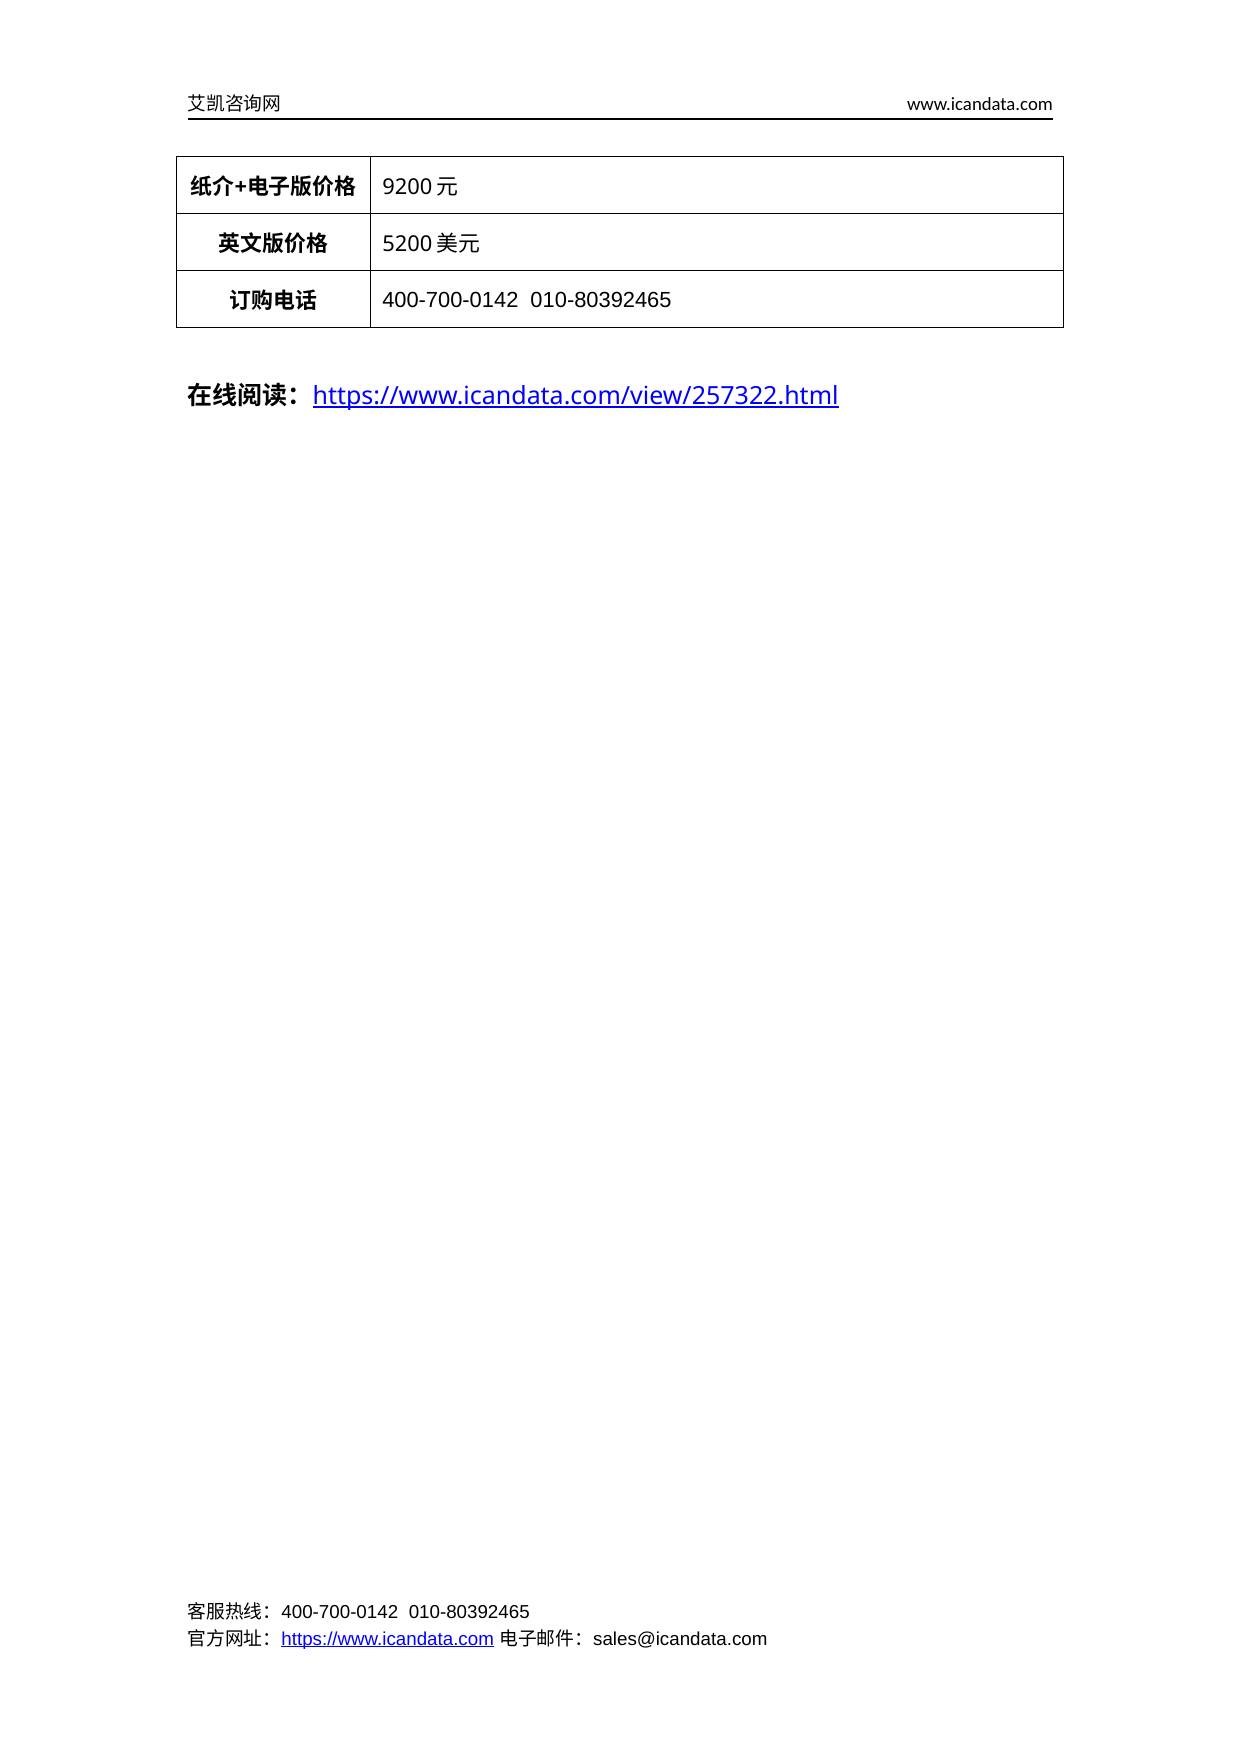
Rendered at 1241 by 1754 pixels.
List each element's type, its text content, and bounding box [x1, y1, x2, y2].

table_cell 5200美元 [371, 214, 1063, 270]
table_cell 9200元 [371, 157, 1063, 213]
table_cell 英文版价格 [177, 214, 370, 270]
table_cell 400-700-0142 010-80392465 [371, 271, 1063, 327]
table_cell 订购电话 [177, 271, 370, 327]
text 在线阅读：https://www.icandata.com/view/257322.html [187, 361, 1053, 426]
table_cell 纸介+电子版价格 [177, 157, 370, 213]
